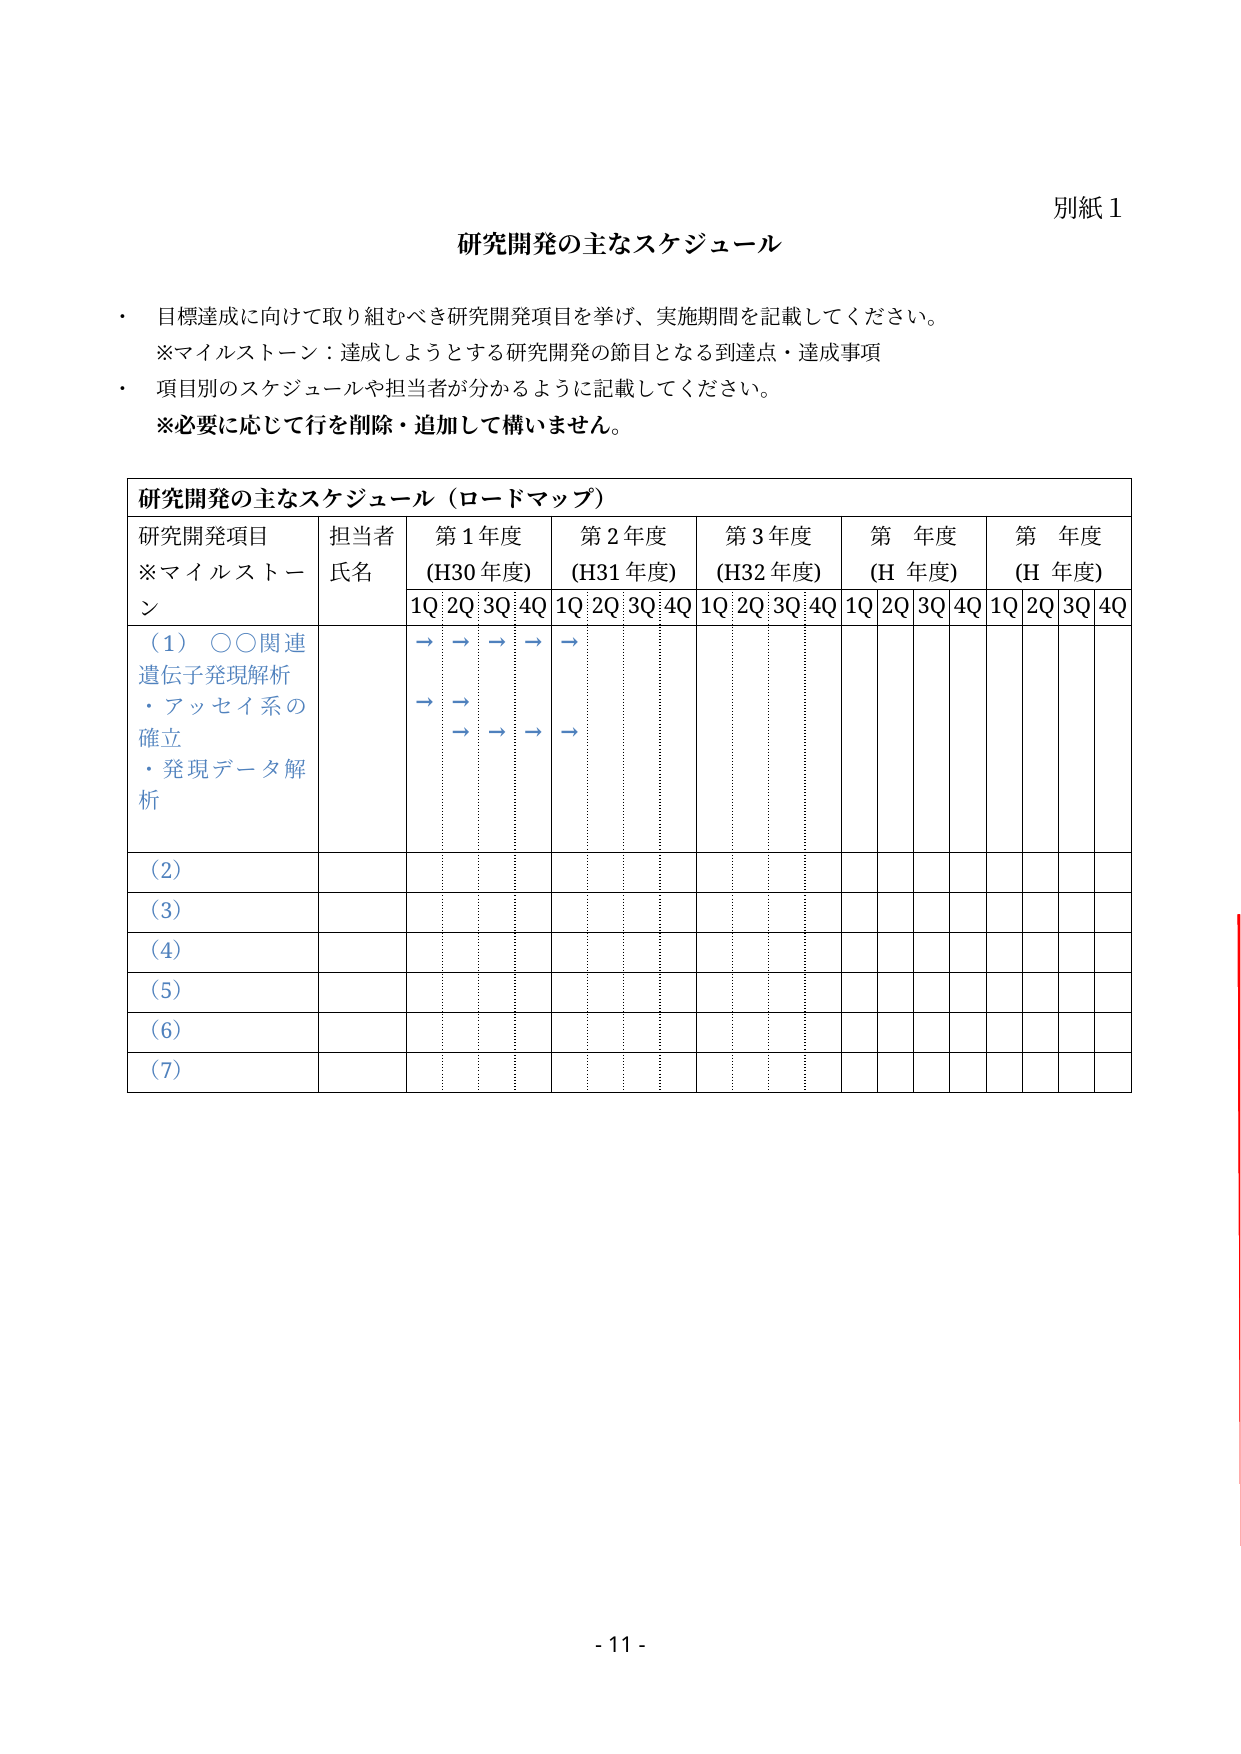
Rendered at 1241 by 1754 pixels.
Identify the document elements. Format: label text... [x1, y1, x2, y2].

table_cell [733, 1013, 769, 1052]
table_cell [1095, 626, 1131, 852]
table_cell [407, 1013, 442, 1052]
table_cell [624, 973, 660, 1012]
list 目標達成に向けて取り組むべき研究開発項目を挙げ、実施期間を記載してください。 [112, 297, 1128, 333]
table_cell [697, 853, 732, 892]
table_cell [1095, 853, 1131, 892]
table_cell [805, 1053, 841, 1092]
table_cell [769, 1013, 805, 1052]
table_cell [1095, 933, 1131, 972]
table_cell （2） [128, 853, 318, 892]
table_cell [1023, 853, 1058, 892]
table_cell [697, 933, 732, 972]
table_cell [697, 626, 732, 852]
table_cell [697, 1013, 732, 1052]
table_cell [950, 973, 986, 1012]
table_cell [660, 626, 696, 852]
table_cell [987, 893, 1022, 932]
table_cell （6） [128, 1013, 318, 1052]
table_cell [805, 626, 841, 852]
table_cell [769, 853, 805, 892]
table_cell [733, 973, 769, 1012]
table_cell [914, 626, 949, 852]
table_cell [624, 893, 660, 932]
table_cell 4Q [1095, 590, 1131, 625]
table_cell [950, 1013, 986, 1052]
table_cell [805, 853, 841, 892]
table_cell [1059, 973, 1094, 1012]
table_cell [1059, 1013, 1094, 1052]
table_cell [660, 973, 696, 1012]
table_cell [914, 893, 949, 932]
table_cell → → [552, 626, 587, 852]
table_cell [515, 933, 551, 972]
table_cell [805, 1013, 841, 1052]
table_cell [319, 893, 406, 932]
table_cell → → [515, 626, 551, 852]
table_cell [878, 1013, 913, 1052]
table_cell [914, 1053, 949, 1092]
table_cell 1Q [697, 590, 732, 625]
table_cell [805, 933, 841, 972]
table_cell [987, 933, 1022, 972]
table_cell 4Q [950, 590, 986, 625]
table_cell [1095, 1013, 1131, 1052]
table_cell [1059, 853, 1094, 892]
table_cell [878, 893, 913, 932]
table_cell [443, 973, 479, 1012]
table_cell [319, 1013, 406, 1052]
table_cell [407, 933, 442, 972]
table_cell [769, 973, 805, 1012]
table_cell [914, 853, 949, 892]
table_cell [842, 973, 877, 1012]
table_cell [552, 853, 587, 892]
table_cell [878, 973, 913, 1012]
table_cell 1Q [842, 590, 877, 625]
table_cell [1023, 1053, 1058, 1092]
table_cell [805, 973, 841, 1012]
table_cell [660, 853, 696, 892]
table_cell [842, 1053, 877, 1092]
table_cell [733, 1053, 769, 1092]
text 別紙１ [112, 188, 1128, 224]
table_cell （3） [128, 893, 318, 932]
table_cell [1095, 1053, 1131, 1092]
text 研究開発の主なスケジュール [112, 224, 1128, 261]
table_cell [697, 1053, 732, 1092]
table_cell [842, 853, 877, 892]
table_cell [479, 853, 515, 892]
table_cell [515, 973, 551, 1012]
table_cell 2Q [588, 590, 624, 625]
table_cell [842, 1013, 877, 1052]
table_cell （4） [128, 933, 318, 972]
text ※必要に応じて行を削除・追加して構いません。 [156, 406, 1128, 442]
table_cell 担当者 氏名 [319, 517, 406, 625]
table_cell [987, 1013, 1022, 1052]
table_cell [1023, 973, 1058, 1012]
table_cell [914, 1013, 949, 1052]
table_cell [842, 933, 877, 972]
table_cell [1059, 626, 1094, 852]
table_cell [624, 626, 660, 852]
table_cell [443, 893, 479, 932]
table_cell [1023, 626, 1058, 852]
table_cell [950, 1053, 986, 1092]
table_cell 3Q [624, 590, 660, 625]
table_cell [1059, 1053, 1094, 1092]
table_cell [733, 853, 769, 892]
table_cell [987, 973, 1022, 1012]
table_cell [319, 853, 406, 892]
table_cell [552, 933, 587, 972]
table_cell [769, 626, 805, 852]
table_cell [515, 1013, 551, 1052]
table_cell [878, 1053, 913, 1092]
table_cell [407, 1053, 442, 1092]
table_cell [914, 973, 949, 1012]
table_cell [407, 853, 442, 892]
table_cell [697, 893, 732, 932]
table_cell [479, 1013, 515, 1052]
table_cell [733, 893, 769, 932]
table_cell [552, 1053, 587, 1092]
table_cell [443, 853, 479, 892]
table_cell [950, 853, 986, 892]
table_cell （7） [128, 1053, 318, 1092]
table_cell [479, 1053, 515, 1092]
table_cell [1023, 933, 1058, 972]
table_cell [878, 933, 913, 972]
table_cell [515, 853, 551, 892]
table_cell [1095, 973, 1131, 1012]
table_cell [319, 973, 406, 1012]
table_cell [878, 626, 913, 852]
table_cell [588, 933, 624, 972]
table_cell 4Q [805, 590, 841, 625]
table_cell → → [407, 626, 442, 852]
table_cell 2Q [733, 590, 769, 625]
table_cell [588, 973, 624, 1012]
table_cell （1） 〇〇関連遺伝子発現解析 ・アッセイ系の確立 ・発現データ解析 [128, 626, 318, 852]
table_cell [552, 893, 587, 932]
table_cell [842, 626, 877, 852]
table_cell [552, 973, 587, 1012]
table_cell [407, 973, 442, 1012]
table_cell [805, 893, 841, 932]
table_cell [769, 893, 805, 932]
table_cell [660, 1013, 696, 1052]
table_cell [588, 893, 624, 932]
table_cell [588, 626, 624, 852]
table_cell [588, 853, 624, 892]
table_cell 1Q [407, 590, 442, 625]
table_cell [443, 1053, 479, 1092]
table_cell 3Q [1059, 590, 1094, 625]
table_cell [697, 973, 732, 1012]
table_cell [515, 893, 551, 932]
table_cell [660, 933, 696, 972]
table_cell 3Q [769, 590, 805, 625]
table_cell [1095, 893, 1131, 932]
table_cell 2Q [1023, 590, 1058, 625]
table_cell [588, 1013, 624, 1052]
table_cell [479, 893, 515, 932]
table_cell [733, 933, 769, 972]
list 項目別のスケジュールや担当者が分かるように記載してください。 [112, 369, 1128, 406]
table_cell 研究開発項目 ※マイルストーン [128, 517, 318, 625]
table_cell [769, 1053, 805, 1092]
table_cell 第 年度 (H 年度) [842, 517, 986, 589]
table_cell [319, 933, 406, 972]
table_cell [588, 1053, 624, 1092]
table_cell [624, 1053, 660, 1092]
table_cell [987, 1053, 1022, 1092]
table_cell [733, 626, 769, 852]
table_cell [407, 893, 442, 932]
table_cell 3Q [479, 590, 515, 625]
table_header 研究開発の主なスケジュール（ロードマップ） [128, 479, 1131, 516]
table_cell [624, 853, 660, 892]
table_cell [479, 933, 515, 972]
table_cell [443, 933, 479, 972]
table_cell → → → [443, 626, 479, 852]
table_cell [842, 893, 877, 932]
table_cell [1023, 1013, 1058, 1052]
table_cell 第1年度 (H30年度) [407, 517, 551, 589]
text ※マイルストーン：達成しようとする研究開発の節目となる到達点・達成事項 [156, 333, 1128, 369]
table_cell [660, 1053, 696, 1092]
table_cell 3Q [914, 590, 949, 625]
table_cell 4Q [660, 590, 696, 625]
table_cell [660, 893, 696, 932]
table_cell 1Q [987, 590, 1022, 625]
table_cell [479, 973, 515, 1012]
table_cell [1059, 893, 1094, 932]
table_cell [319, 626, 406, 852]
table_cell [515, 1053, 551, 1092]
table_cell [552, 1013, 587, 1052]
table_cell [1059, 933, 1094, 972]
table_cell [950, 933, 986, 972]
table_cell [1023, 893, 1058, 932]
table_cell [443, 1013, 479, 1052]
table_cell → → [479, 626, 515, 852]
table_cell [878, 853, 913, 892]
table_cell 第2年度 (H31年度) [552, 517, 696, 589]
table_cell [914, 933, 949, 972]
table_cell [624, 1013, 660, 1052]
table_cell 1Q [552, 590, 587, 625]
table_cell （5） [128, 973, 318, 1012]
table_cell 2Q [443, 590, 479, 625]
table_cell 4Q [515, 590, 551, 625]
table_cell [987, 853, 1022, 892]
table_cell [624, 933, 660, 972]
table_cell [769, 933, 805, 972]
table_cell [950, 626, 986, 852]
table_cell [319, 1053, 406, 1092]
table_cell [987, 626, 1022, 852]
table_cell [950, 893, 986, 932]
table_cell 2Q [878, 590, 913, 625]
table_cell 第3年度 (H32年度) [697, 517, 841, 589]
table_cell 第 年度 (H 年度) [987, 517, 1131, 589]
